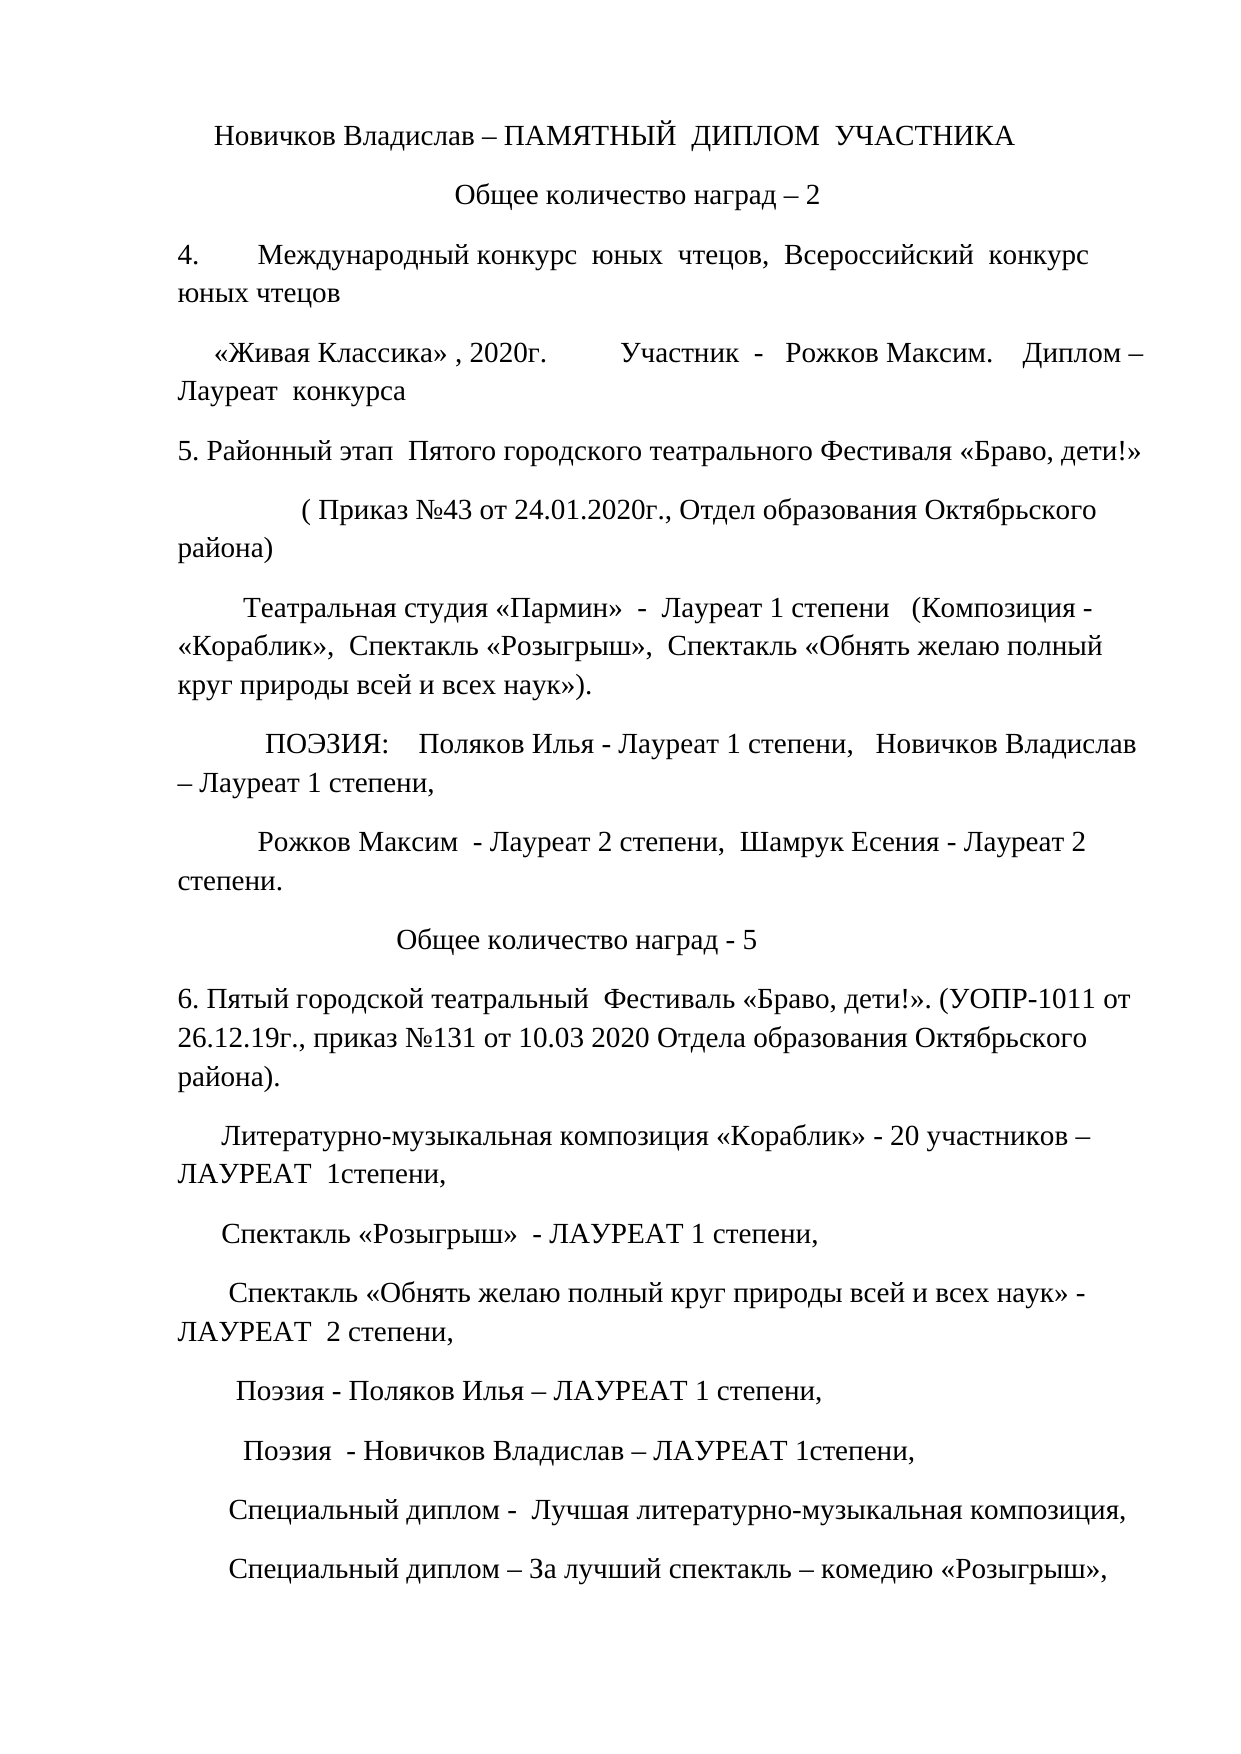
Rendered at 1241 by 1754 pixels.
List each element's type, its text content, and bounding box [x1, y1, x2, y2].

text 5. Районный этап Пятого городского театрального Фестиваля «Браво, дети!» [177, 433, 1152, 466]
text Новичков Владислав – ПАМЯТНЫЙ ДИПЛОМ УЧАСТНИКА [177, 118, 1152, 152]
text Литературно-музыкальная композиция «Кораблик» - 20 участников – ЛАУРЕАТ 1степени, [177, 1118, 1152, 1190]
text Рожков Максим - Лауреат 2 степени, Шамрук Есения - Лауреат 2 степени. [177, 824, 1152, 896]
text 4. Международный конкурс юных чтецов, Всероссийский конкурс юных чтецов [177, 237, 1152, 309]
text ПОЭЗИЯ: Поляков Илья - Лауреат 1 степени, Новичков Владислав – Лауреат 1 степени, [177, 726, 1152, 798]
text «Живая Классика» , 2020г. Участник - Рожков Максим. Диплом – Лауреат конкурса [177, 335, 1152, 407]
text Общее количество наград – 2 [177, 177, 1152, 211]
text Поэзия - Новичков Владислав – ЛАУРЕАТ 1степени, [177, 1433, 1152, 1466]
text ( Приказ №43 от 24.01.2020г., Отдел образования Октябрьского района) [177, 492, 1152, 564]
text Специальный диплом – За лучший спектакль – комедию «Розыгрыш», [177, 1551, 1152, 1585]
text Общее количество наград - 5 [177, 922, 1152, 956]
text 6. Пятый городской театральный Фестиваль «Браво, дети!». (УОПР-1011 от 26.12.19г., приказ №131 от 10.03 2020 Отдела образования Октябрьского района). [177, 982, 1152, 1092]
text Спектакль «Розыгрыш» - ЛАУРЕАТ 1 степени, [177, 1216, 1152, 1249]
text Спектакль «Обнять желаю полный круг природы всей и всех наук» - ЛАУРЕАТ 2 степени, [177, 1275, 1152, 1347]
text Поэзия - Поляков Илья – ЛАУРЕАТ 1 степени, [177, 1373, 1152, 1407]
text Специальный диплом - Лучшая литературно-музыкальная композиция, [177, 1492, 1152, 1526]
text Театральная студия «Пармин» - Лауреат 1 степени (Композиция - «Кораблик», Спектакль «Розыгрыш», Спектакль «Обнять желаю полный круг природы всей и всех наук»). [177, 590, 1152, 701]
